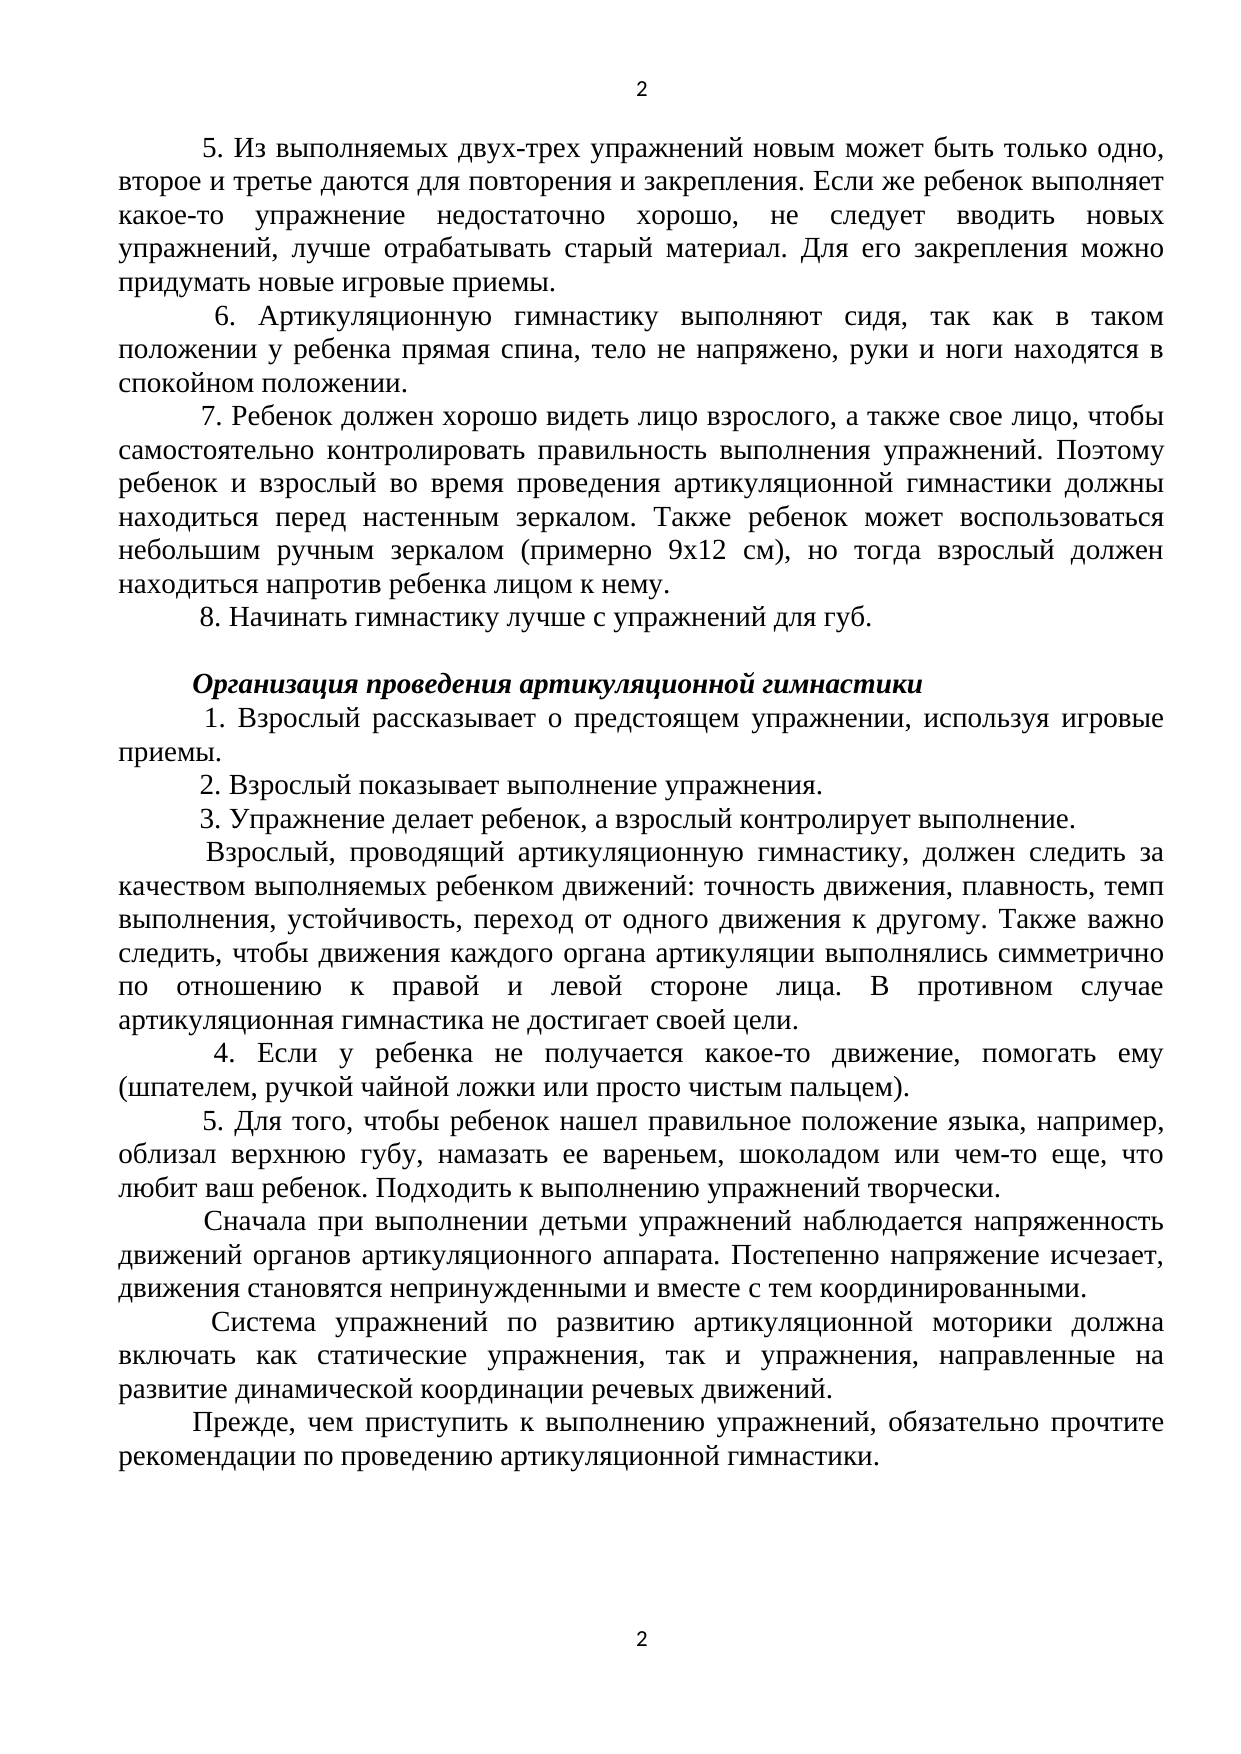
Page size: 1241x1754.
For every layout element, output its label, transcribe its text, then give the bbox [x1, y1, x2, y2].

text 5. Для того, чтобы ребенок нашел правильное положение языка, например, облизал верхнюю губу, намазать ее вареньем, шоколадом или чем-то еще, что любит ваш ребенок. Подходить к выполнению упражнений творчески. [118, 1103, 1165, 1203]
text Взрослый, проводящий артикуляционную гимнастику, должен следить за качеством выполняемых ребенком движений: точность движения, плавность, темп выполнения, устойчивость, переход от одного движения к другому. Также важно следить, чтобы движения каждого органа артикуляции выполнялись симметрично по отношению к правой и левой стороне лица. В противном случае артикуляционная гимнастика не достигает своей цели. [118, 834, 1165, 1036]
text 5. Из выполняемых двух-трех упражнений новым может быть только одно, второе и третье даются для повторения и закрепления. Если же ребенок выполняет какое-то упражнение недостаточно хорошо, не следует вводить новых упражнений, лучше отрабатывать старый материал. Для его закрепления можно придумать новые игровые приемы. [118, 130, 1165, 298]
text 8. Начинать гимнастику лучше с упражнений для губ. [118, 599, 1165, 633]
text 1. Взрослый рассказывает о предстоящем упражнении, используя игровые приемы. [118, 700, 1165, 767]
text Система упражнений по развитию артикуляционной моторики должна включать как статические упражнения, так и упражнения, направленные на развитие динамической координации речевых движений. [118, 1304, 1165, 1404]
text Организация проведения артикуляционной гимнастики [118, 667, 1165, 700]
text 6. Артикуляционную гимнастику выполняют сидя, так как в таком положении у ребенка прямая спина, тело не напряжено, руки и ноги находятся в спокойном положении. [118, 298, 1165, 398]
text Прежде, чем приступить к выполнению упражнений, обязательно прочтите рекомендации по проведению артикуляционной гимнастики. [118, 1404, 1165, 1472]
text 4. Если у ребенка не получается какое-то движение, помогать ему (шпателем, ручкой чайной ложки или просто чистым пальцем). [118, 1036, 1165, 1103]
text Сначала при выполнении детьми упражнений наблюдается напряженность движений органов артикуляционного аппарата. Постепенно напряжение исчезает, движения становятся непринужденными и вместе с тем координированными. [118, 1203, 1165, 1304]
text 2. Взрослый показывает выполнение упражнения. [118, 767, 1165, 801]
text 3. Упражнение делает ребенок, а взрослый контролирует выполнение. [118, 801, 1165, 834]
text 7. Ребенок должен хорошо видеть лицо взрослого, а также свое лицо, чтобы самостоятельно контролировать правильность выполнения упражнений. Поэтому ребенок и взрослый во время проведения артикуляционной гимнастики должны находиться перед настенным зеркалом. Также ребенок может воспользоваться небольшим ручным зеркалом (примерно 9х12 см), но тогда взрослый должен находиться напротив ребенка лицом к нему. [118, 398, 1165, 599]
